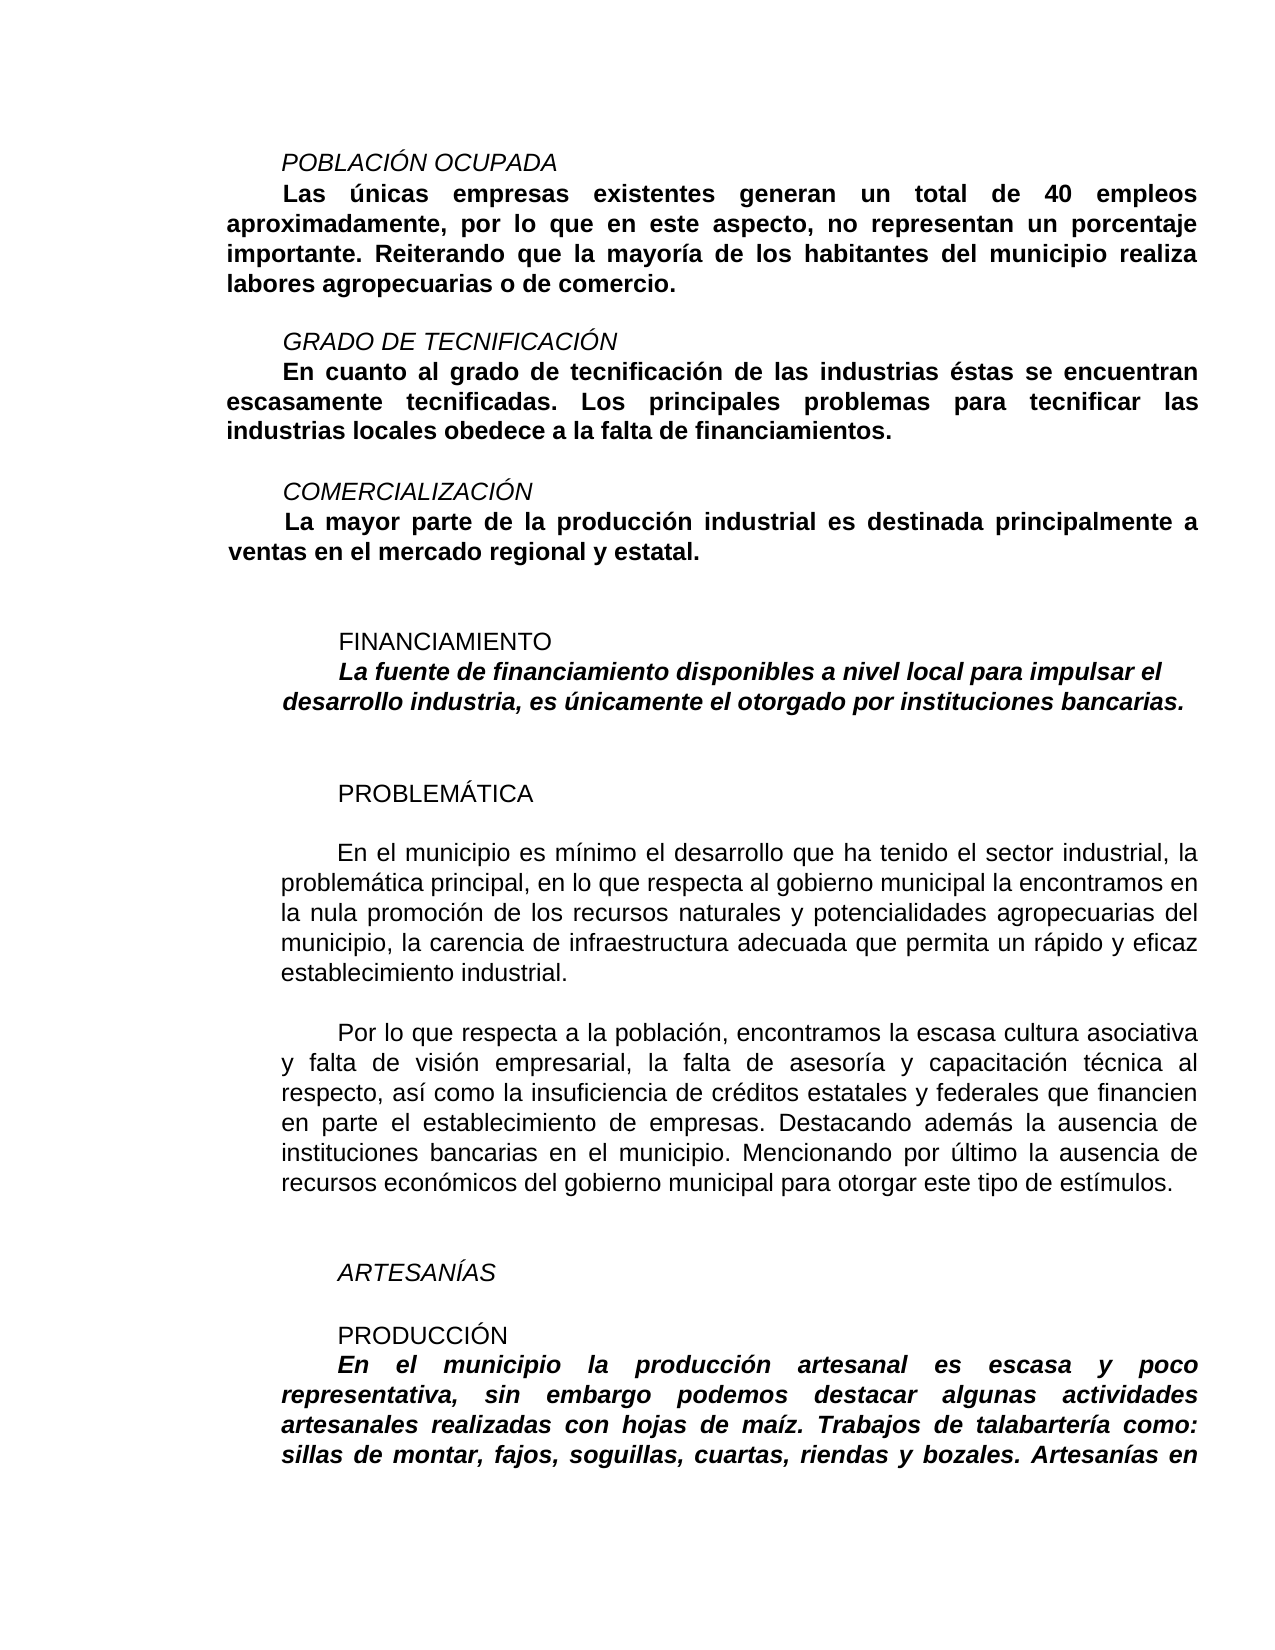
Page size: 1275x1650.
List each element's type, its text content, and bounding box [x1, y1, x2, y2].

text COMERCIALIZACIÓN [226, 476, 1200, 506]
text Por lo que respecta a la población, encontramos la escasa cultura asociativa y falta de visión empresarial, la falta de asesoría y capacitación técnica al respecto, así como la insuficiencia de créditos estatales y federales que financien en parte el establecimiento de empresas. Destacando además la ausencia de instituciones bancarias en el municipio. Mencionando por último la ausencia de recursos económicos del gobierno municipal para otorgar este tipo de estímulos. [281, 1017, 1199, 1197]
text ARTESANÍAS [281, 1258, 1200, 1287]
text PRODUCCIÓN [281, 1321, 1200, 1350]
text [281, 1350, 1200, 1470]
text POBLACIÓN OCUPADA [225, 148, 1200, 178]
text La fuente de financiamiento disponibles a nivel local para impulsar el desarrollo industria, es únicamente el otorgado por instituciones bancarias. [282, 657, 1200, 717]
text FINANCIAMIENTO [282, 627, 1200, 657]
text En el municipio es mínimo el desarrollo que ha tenido el sector industrial, la problemática principal, en lo que respecta al gobierno municipal la encontramos en la nula promoción de los recursos naturales y potencialidades agropecuarias del municipio, la carencia de infraestructura adecuada que permita un rápido y eficaz establecimiento industrial. [281, 838, 1200, 988]
text Las únicas empresas existentes generan un total de 40 empleos aproximadamente, por lo que en este aspecto, no representan un porcentaje importante. Reiterando que la mayoría de los habitantes del municipio realiza labores agropecuarias o de comercio. [226, 178, 1199, 298]
text PROBLEMÁTICA [281, 779, 1200, 807]
text GRADO DE TECNIFICACIÓN [226, 327, 1200, 357]
text En cuanto al grado de tecnificación de las industrias éstas se encuentran escasamente tecnificadas. Los principales problemas para tecnificar las industrias locales obedece a la falta de financiamientos. [226, 357, 1200, 446]
text La mayor parte de la producción industrial es destinada principalmente a ventas en el mercado regional y estatal. [228, 507, 1199, 567]
